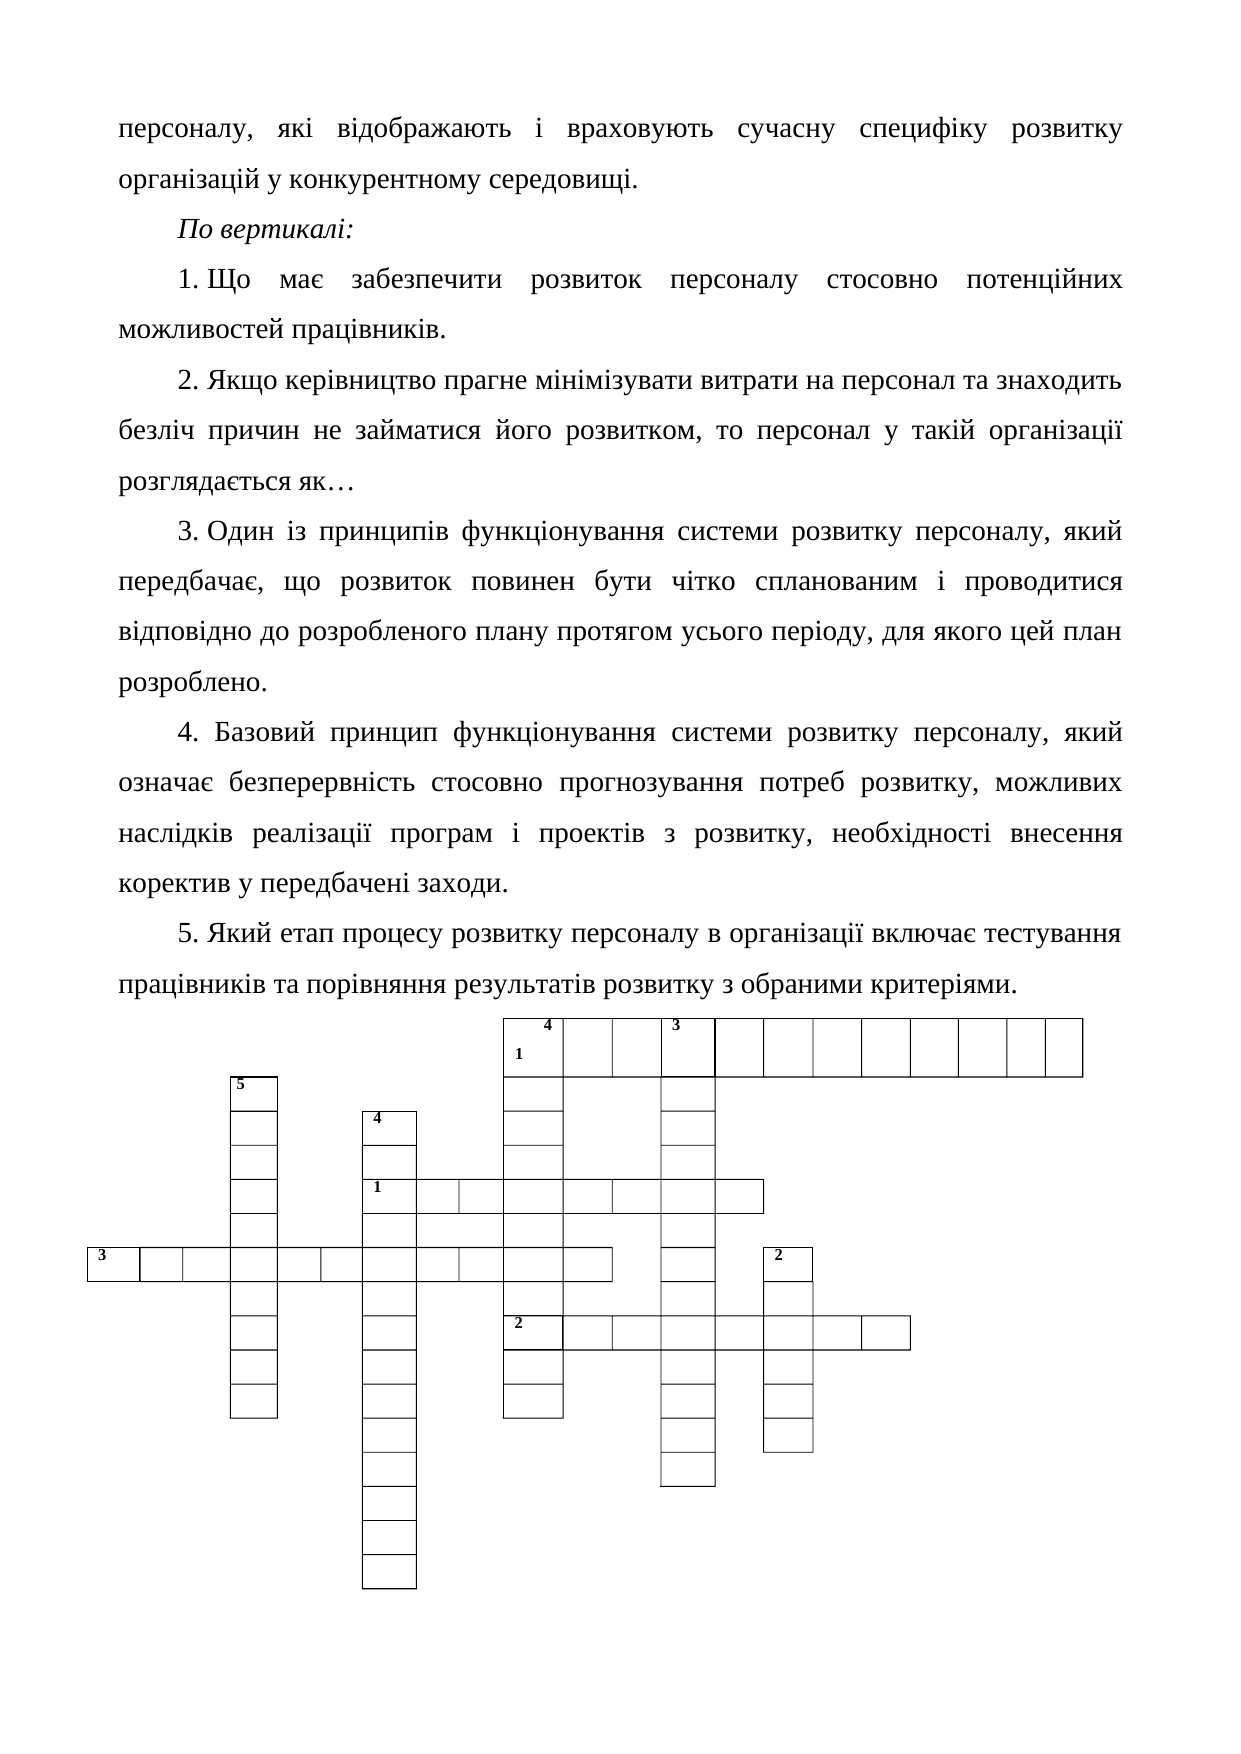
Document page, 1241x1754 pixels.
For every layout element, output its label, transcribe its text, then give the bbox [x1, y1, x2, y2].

text По вертикалі: [177, 211, 1184, 245]
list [118, 110, 1123, 194]
list Що має забезпечити розвиток персоналу стосовно потенційних можливостей працівників. [118, 261, 1123, 345]
list Який етап процесу розвитку персоналу в організації включає тестування працівників та порівняння результатів розвитку з обраними критеріями. [118, 915, 1123, 999]
list Базовий принцип функціонування системи розвитку персоналу, який означає безперервність стосовно прогнозування потреб розвитку, можливих наслідків реалізації програм і проектів з розвитку, необхідності внесення коректив у передбачені заходи. [118, 714, 1123, 899]
list Один із принципів функціонування системи розвитку персоналу, який передбачає, що розвиток повинен бути чітко спланованим і проводитися відповідно до розробленого плану протягом усього періоду, для якого цей план розроблено. [118, 513, 1123, 697]
list Якщо керівництво прагне мінімізувати витрати на персонал та знаходить безліч причин не займатися його розвитком, то персонал у такій організації розглядається як… [118, 362, 1123, 496]
